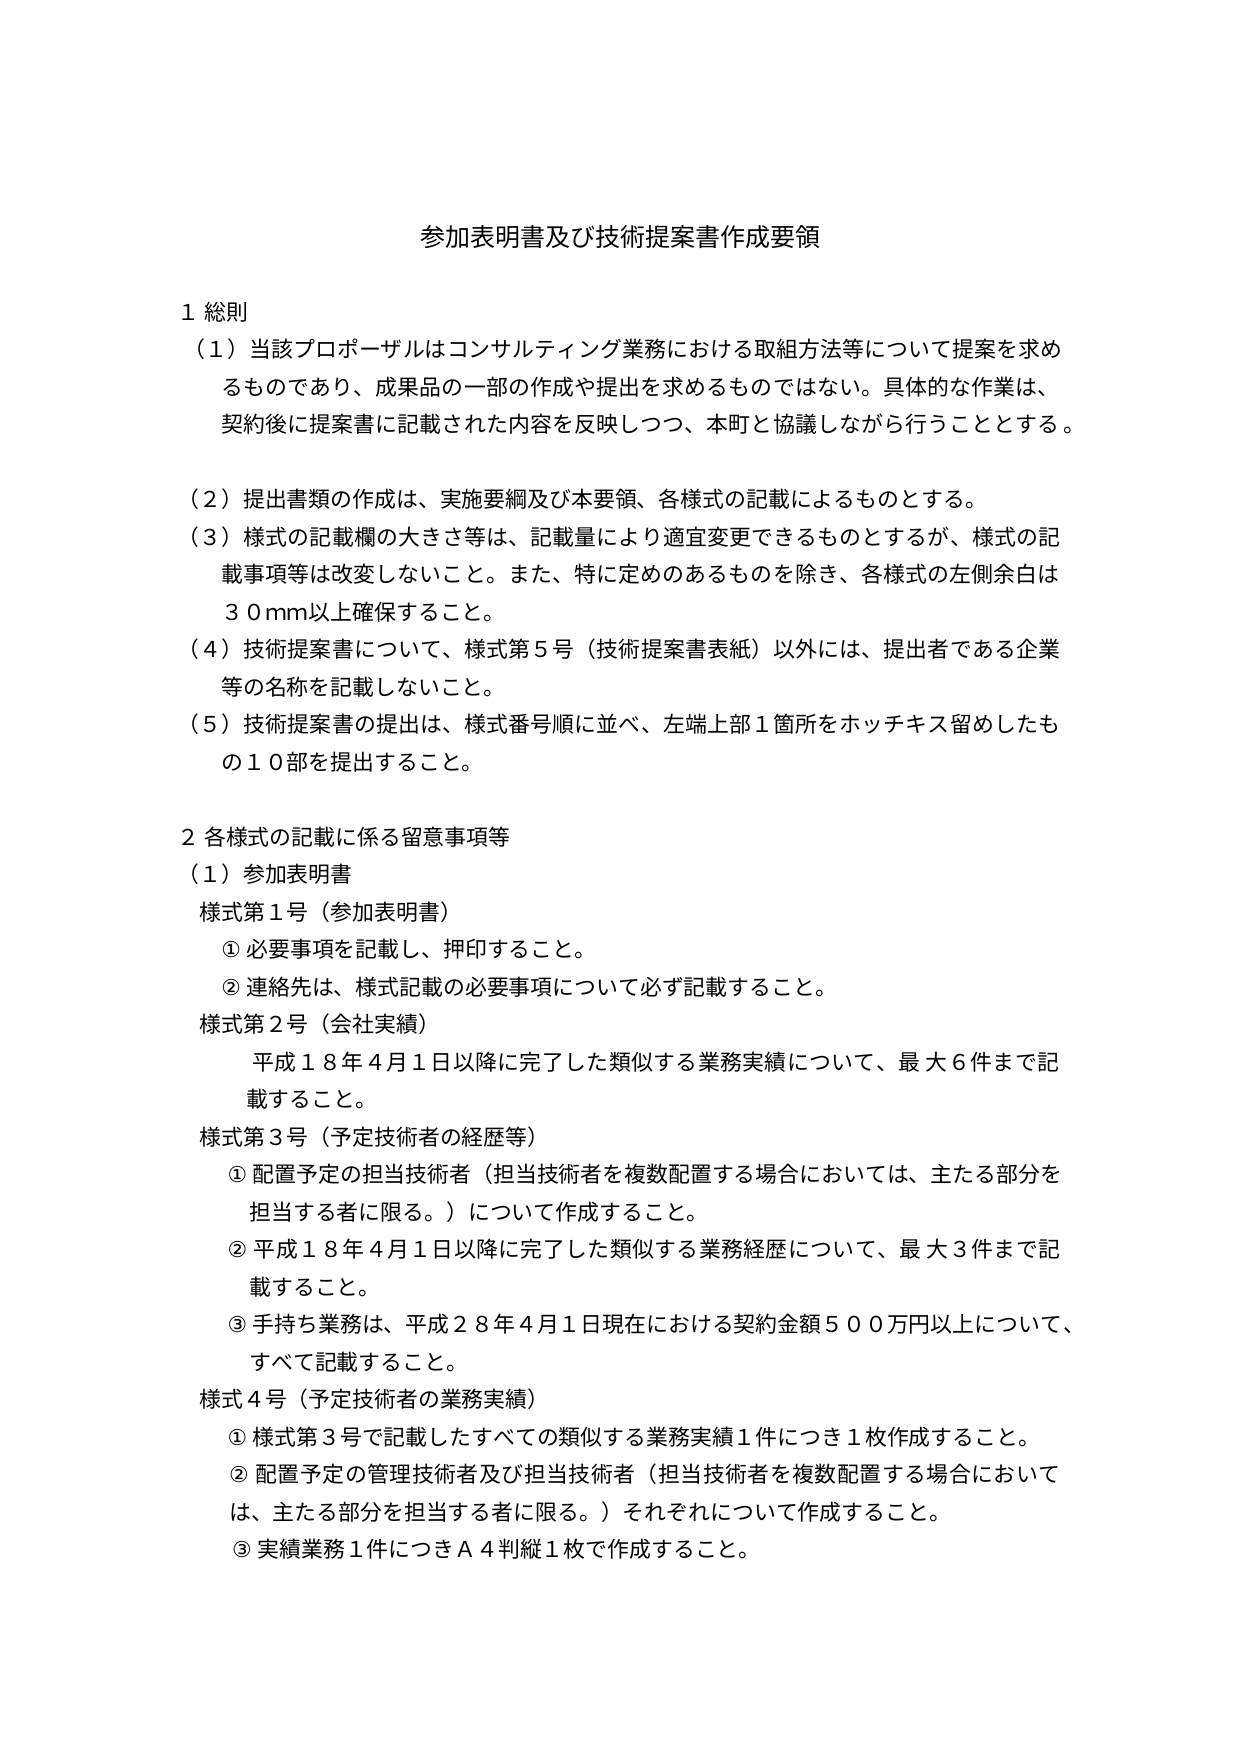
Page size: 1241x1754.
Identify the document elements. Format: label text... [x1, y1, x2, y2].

text 様式第１号（参加表明書） [177, 892, 1063, 929]
text 様式第３号（予定技術者の経歴等） [177, 1117, 1063, 1154]
text ① 様式第３号で記載したすべての類似する業務実績１件につき１枚作成すること。 [227, 1417, 1063, 1454]
text （４）技術提案書について、様式第５号（技術提案書表紙）以外には、提出者である企業 等の名称を記載しないこと。 [177, 629, 1063, 704]
text ③ 手持ち業務は、平成２８年４月１日現在における契約金額５００万円以上について、すべて記載すること。 [227, 1304, 1063, 1379]
text （１）参加表明書 [177, 854, 1063, 892]
text １ 総則 [177, 292, 1063, 329]
text ① 必要事項を記載し、押印すること。 [177, 929, 1063, 967]
text 様式第２号（会社実績） [177, 1004, 1063, 1042]
text ② 配置予定の管理技術者及び担当技術者（担当技術者を複数配置する場合において は、主たる部分を担当する者に限る。）それぞれについて作成すること。 [229, 1454, 1063, 1529]
text ② 平成１８年４月１日以降に完了した類似する業務経歴について、最 大３件まで記載すること。 [227, 1229, 1063, 1304]
text （３）様式の記載欄の大きさ等は、記載量により適宜変更できるものとするが、様式の記 載事項等は改変しないこと。また、特に定めのあるものを除き、各様式の左側余白は ３０ｍｍ以上確保すること。 [177, 517, 1063, 629]
text （１）当該プロポーザルはコンサルティング業務における取組方法等について提案を求めるものであり、成果品の一部の作成や提出を求めるものではない。具体的な作業は、契約後に提案書に記載された内容を反映しつつ、本町と協議しながら行うこととする。 [177, 329, 1063, 479]
text 平成１８年４月１日以降に完了した類似する業務実績について、最 大６件まで記載すること。 [246, 1042, 1063, 1117]
text ② 連絡先は、様式記載の必要事項について必ず記載すること。 [177, 967, 1063, 1004]
text （２）提出書類の作成は、実施要綱及び本要領、各様式の記載によるものとする。 [177, 479, 1063, 517]
text ③ 実績業務１件につきＡ４判縦１枚で作成すること。 [177, 1529, 1063, 1567]
text ２ 各様式の記載に係る留意事項等 [177, 817, 1063, 854]
text ① 配置予定の担当技術者（担当技術者を複数配置する場合においては、主たる部分を担当する者に限る。）について作成すること。 [227, 1154, 1063, 1229]
text （５）技術提案書の提出は、様式番号順に並べ、左端上部１箇所をホッチキス留めしたもの１０部を提出すること。 [177, 704, 1063, 779]
text 様式４号（予定技術者の業務実績） [177, 1379, 1063, 1417]
text 参加表明書及び技術提案書作成要領 [177, 217, 1063, 254]
